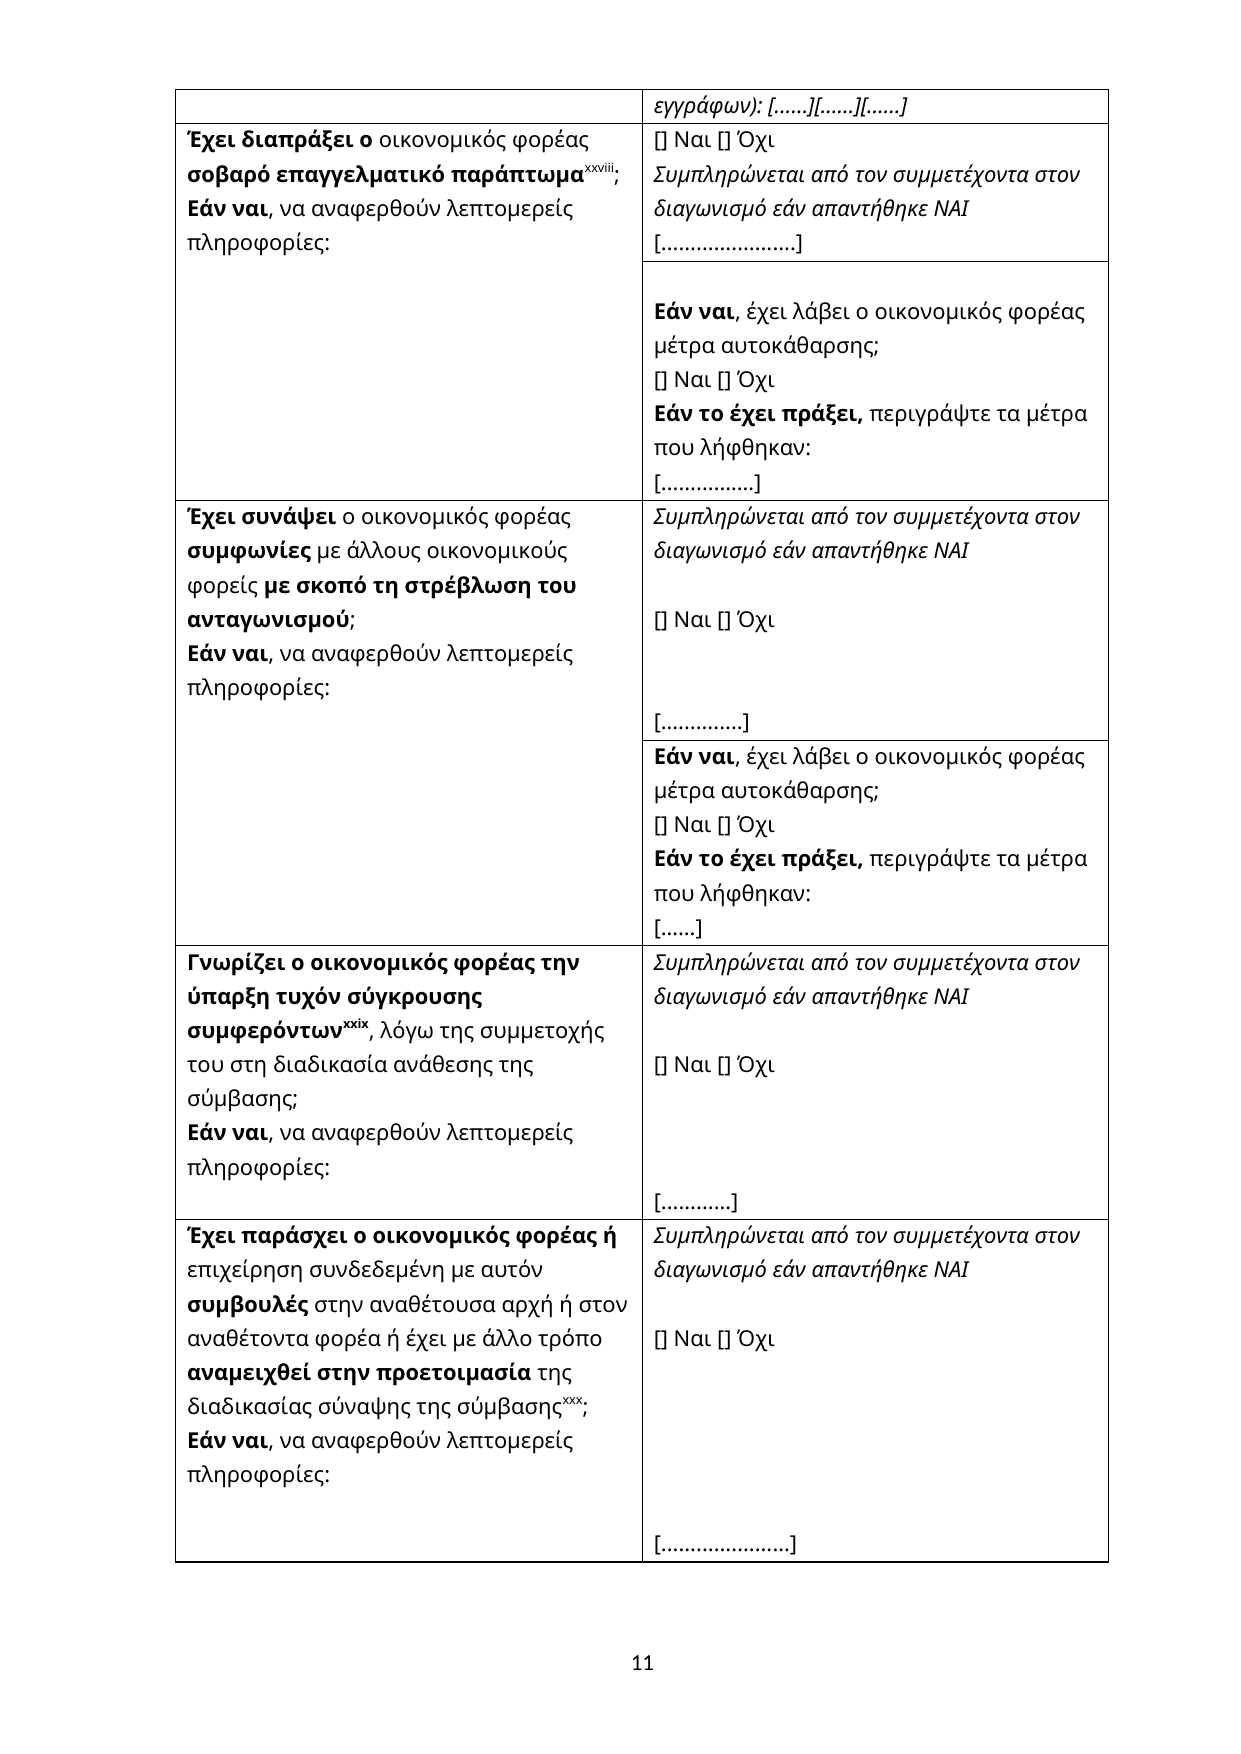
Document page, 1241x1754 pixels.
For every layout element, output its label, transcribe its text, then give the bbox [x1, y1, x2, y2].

table_cell Έχει παράσχει ο οικονομικός φορέας ή επιχείρηση συνδεδεμένη με αυτόν συμβουλές στην αναθέτουσα αρχή ή στον αναθέτοντα φορέα ή έχει με άλλο τρόπο αναμειχθεί στην προετοιμασία της διαδικασίας σύναψης της σύμβασης; Εάν ναι, να αναφερθούν λεπτομερείς πληροφορίες: [176, 1220, 642, 1561]
table_cell Εάν ναι, έχει λάβει ο οικονομικός φορέας μέτρα αυτοκάθαρσης; [] Ναι [] Όχι Εάν το έχει πράξει, περιγράψτε τα μέτρα που λήφθηκαν: [..........……] [643, 262, 1108, 500]
table_cell [] Ναι [] Όχι Συμπληρώνεται από τον συμμετέχοντα στον διαγωνισμό εάν απαντήθηκε ΝΑΙ [.......................] [643, 124, 1108, 261]
table_cell Συμπληρώνεται από τον συμμετέχοντα στον διαγωνισμό εάν απαντήθηκε ΝΑΙ [] Ναι [] Όχι […...........] [643, 501, 1108, 740]
table_cell Συμπληρώνεται από τον συμμετέχοντα στον διαγωνισμό εάν απαντήθηκε ΝΑΙ [] Ναι [] Όχι [.........…] [643, 946, 1108, 1219]
table_cell Συμπληρώνεται από τον συμμετέχοντα στον διαγωνισμό εάν απαντήθηκε ΝΑΙ [] Ναι [] Όχι [...................…] [643, 1220, 1108, 1561]
table_cell Έχει συνάψει ο οικονομικός φορέας συμφωνίες με άλλους οικονομικούς φορείς με σκοπό τη στρέβλωση του ανταγωνισμού; Εάν ναι, να αναφερθούν λεπτομερείς πληροφορίες: [176, 501, 642, 945]
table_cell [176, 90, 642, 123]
table_cell Εάν ναι, έχει λάβει ο οικονομικός φορέας μέτρα αυτοκάθαρσης; [] Ναι [] Όχι Εάν το έχει πράξει, περιγράψτε τα μέτρα που λήφθηκαν: [……] [643, 741, 1108, 945]
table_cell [643, 90, 1108, 123]
table_cell Γνωρίζει ο οικονομικός φορέας την ύπαρξη τυχόν σύγκρουσης συμφερόντων, λόγω της συμμετοχής του στη διαδικασία ανάθεσης της σύμβασης; Εάν ναι, να αναφερθούν λεπτομερείς πληροφορίες: [176, 946, 642, 1219]
table_cell Έχει διαπράξει ο οικονομικός φορέας σοβαρό επαγγελματικό παράπτωμα; Εάν ναι, να αναφερθούν λεπτομερείς πληροφορίες: [176, 124, 642, 500]
